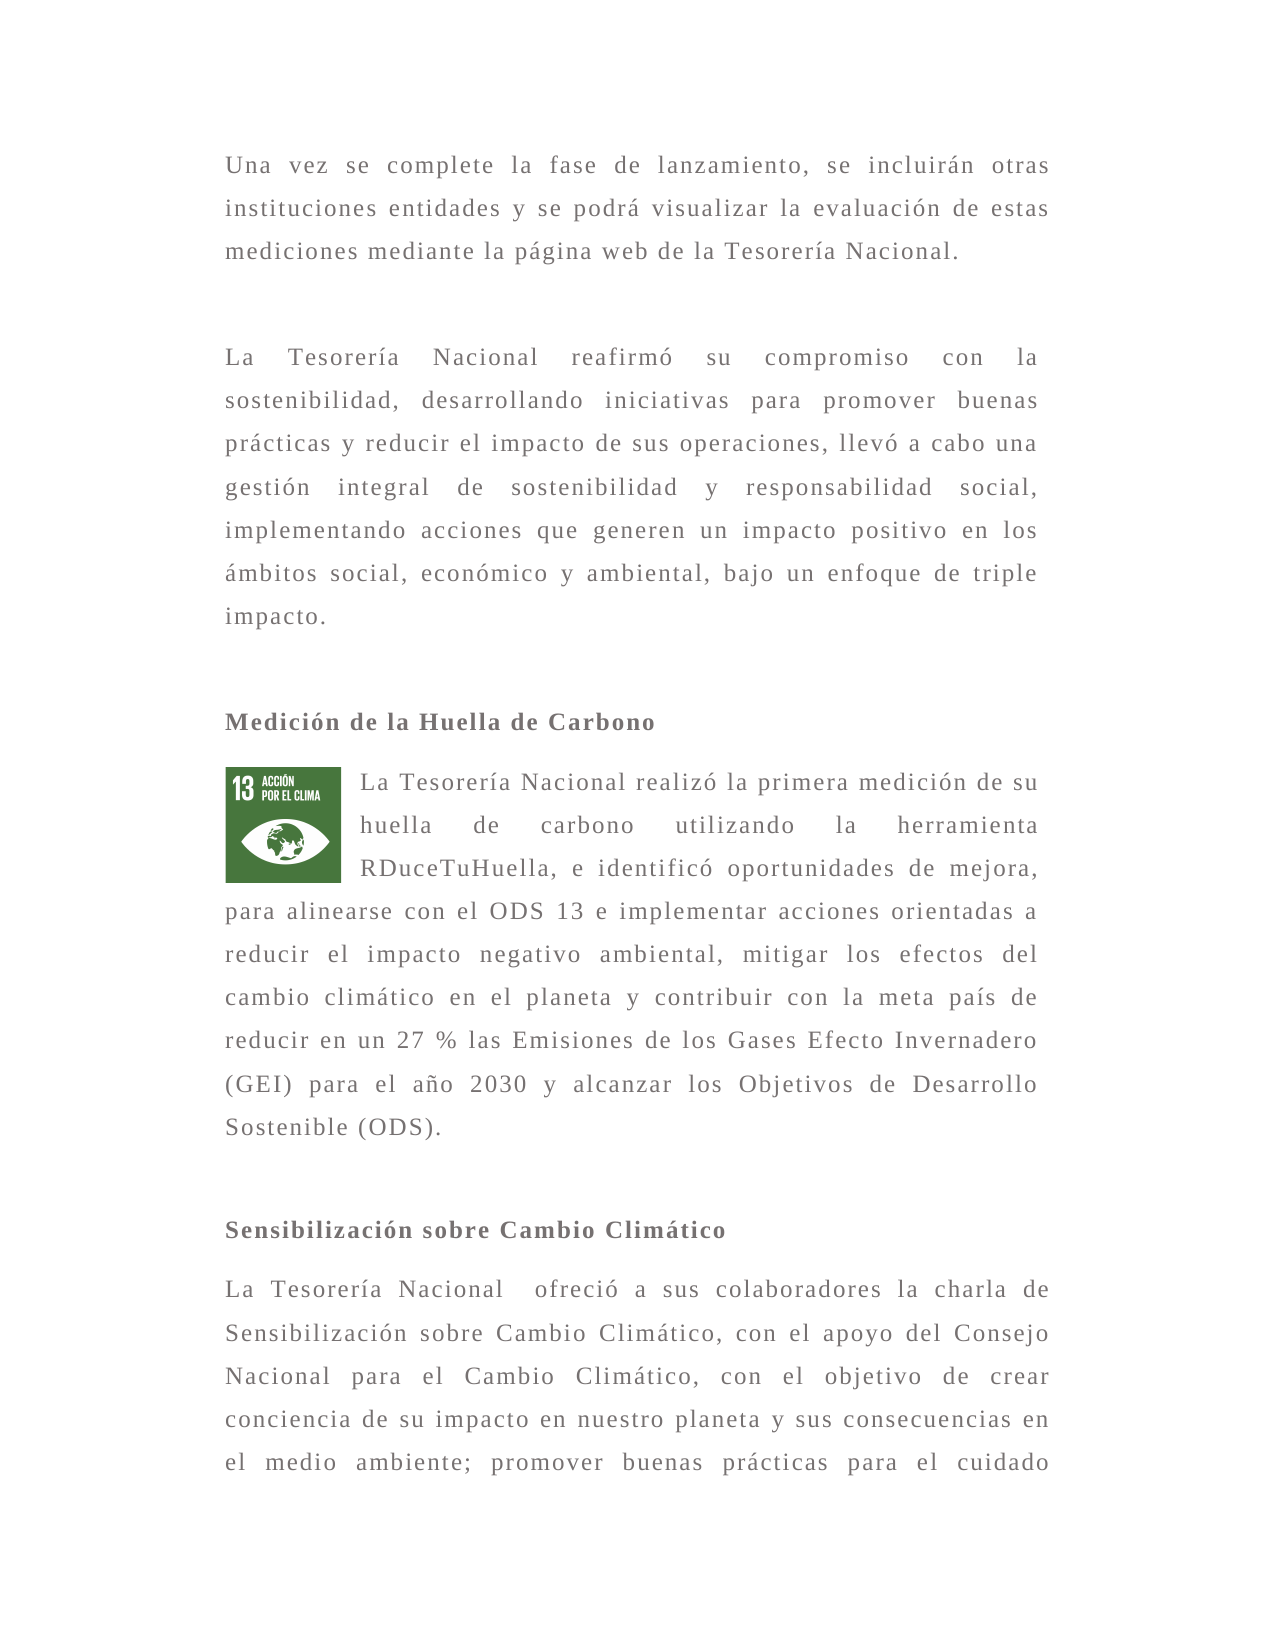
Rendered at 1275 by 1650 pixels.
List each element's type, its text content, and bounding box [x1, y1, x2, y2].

text Sensibilización sobre Cambio Climático [225, 1215, 1039, 1243]
text Medición de la Huella de Carbono [225, 707, 1039, 736]
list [225, 1274, 1050, 1476]
text Una vez se complete la fase de lanzamiento, se incluirán otras instituciones entidades y se podrá visualizar la evaluación de estas mediciones mediante la página web de la Tesorería Nacional. [225, 150, 1050, 265]
text La Tesorería Nacional reafirmó su compromiso con la sostenibilidad, desarrollando iniciativas para promover buenas prácticas y reducir el impacto de sus operaciones, llevó a cabo una gestión integral de sostenibilidad y responsabilidad social, implementando acciones que generen un impacto positivo en los ámbitos social, económico y ambiental, bajo un enfoque de triple impacto. [225, 342, 1039, 630]
list La Tesorería Nacional realizó la primera medición de su huella de carbono utilizando la herramienta RDuceTuHuella, e identificó oportunidades de mejora, para alinearse con el ODS 13 e implementar acciones orientadas a reducir el impacto negativo ambiental, mitigar los efectos del cambio climático en el planeta y contribuir con la meta país de reducir en un 27 % las Emisiones de los Gases Efecto Invernadero (GEI) para el año 2030 y alcanzar los Objetivos de Desarrollo Sostenible (ODS). [225, 767, 1039, 1141]
picture [225, 767, 341, 883]
